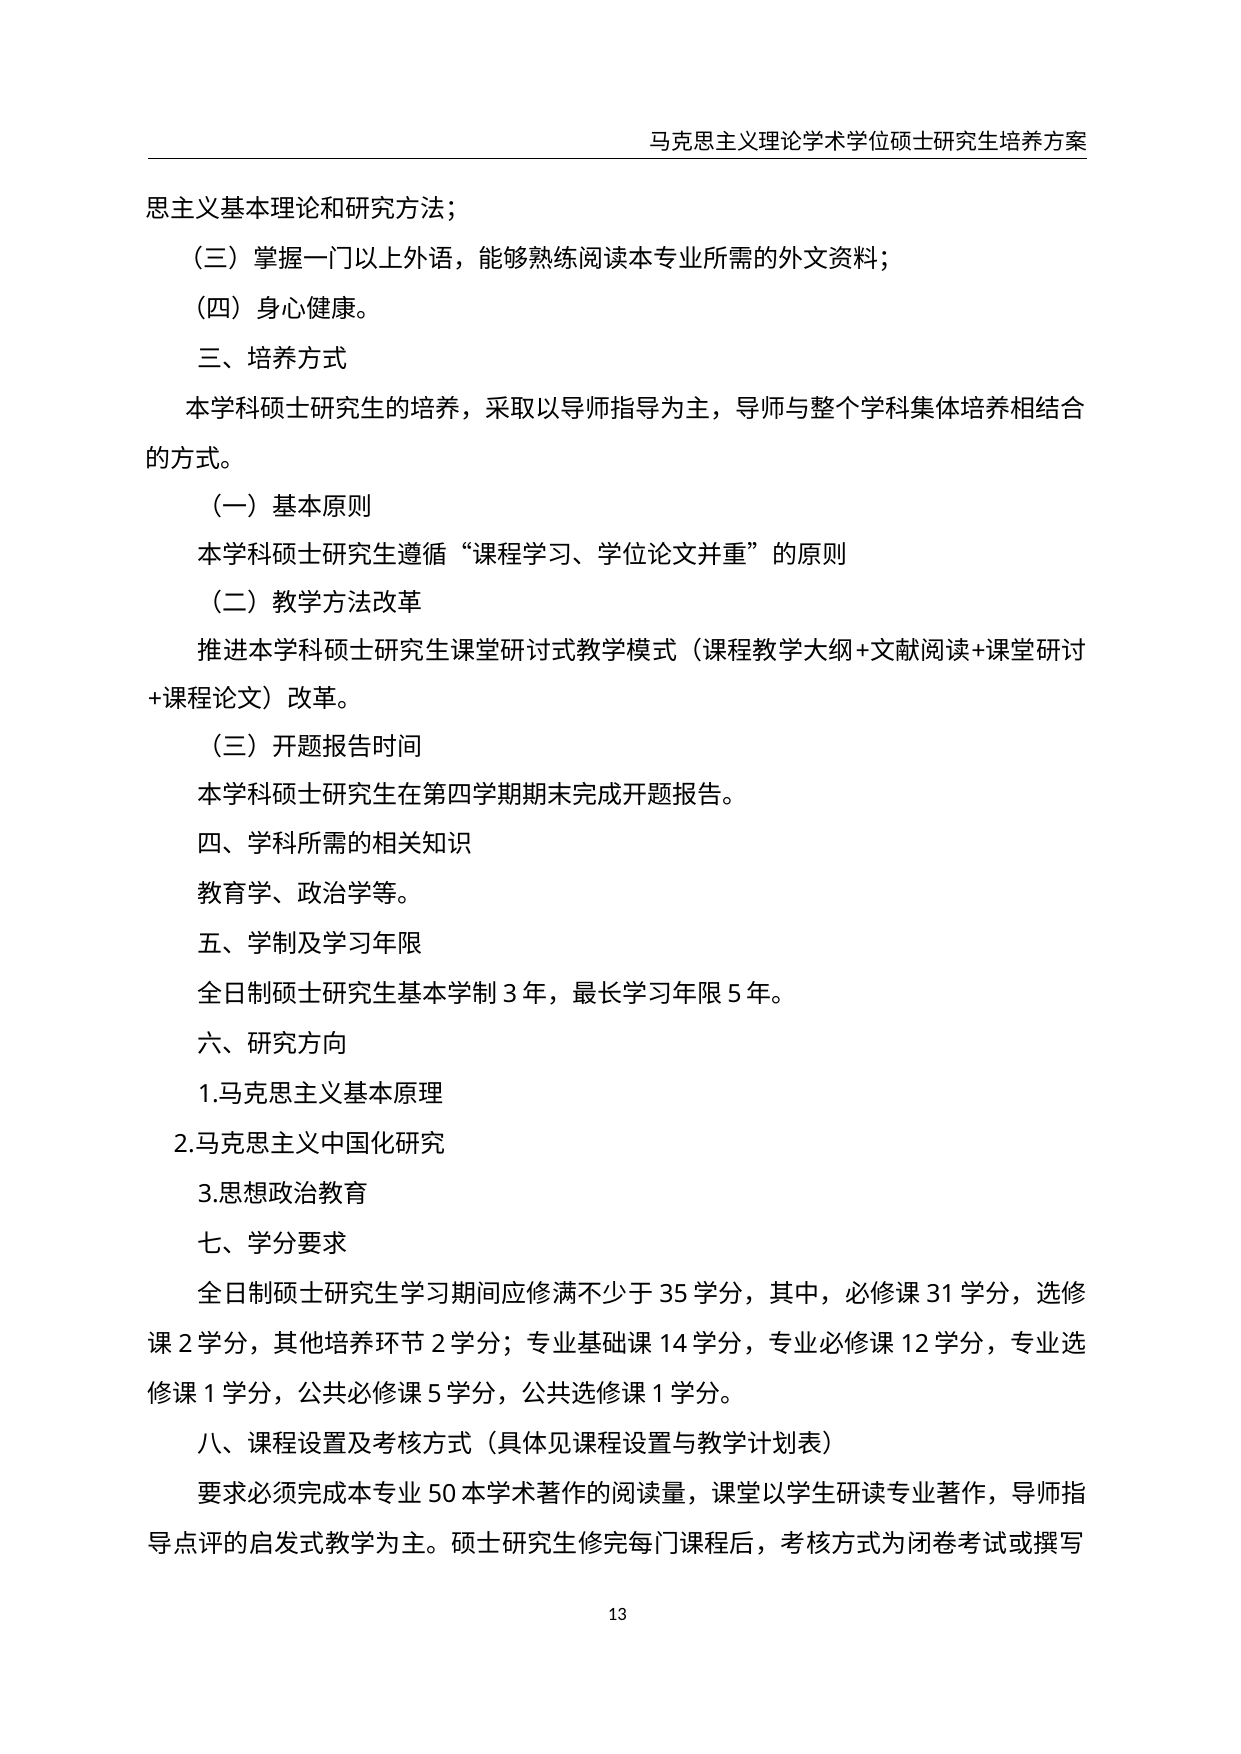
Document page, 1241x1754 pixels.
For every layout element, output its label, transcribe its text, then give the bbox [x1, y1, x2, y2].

text 八、课程设置及考核方式（具体见课程设置与教学计划表） [148, 1413, 1087, 1463]
text 四、学科所需的相关知识 [148, 813, 1087, 863]
text （三）开题报告时间 [148, 717, 1087, 765]
text 三、培养方式 [148, 327, 1087, 377]
text （三）掌握一门以上外语，能够熟练阅读本专业所需的外文资料； [148, 227, 1087, 277]
text 五、学制及学习年限 [148, 913, 1087, 963]
text （二）教学方法改革 [148, 573, 1087, 621]
text （四）身心健康。 [148, 277, 1087, 327]
text 本学科硕士研究生在第四学期期末完成开题报告。 [148, 765, 1087, 813]
text 六、研究方向 [148, 1013, 1087, 1063]
text 本学科硕士研究生的培养，采取以导师指导为主，导师与整个学科集体培养相结合的方式。 [145, 377, 1087, 477]
text 全日制硕士研究生基本学制3年，最长学习年限5年。 [148, 963, 1087, 1013]
text 2.马克思主义中国化研究 [148, 1113, 1087, 1163]
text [148, 1463, 1087, 1563]
text 3.思想政治教育 [148, 1163, 1087, 1213]
text 本学科硕士研究生遵循“课程学习、学位论文并重”的原则 [148, 525, 1087, 573]
text 1.马克思主义基本原理 [148, 1063, 1087, 1113]
text 七、学分要求 [148, 1213, 1087, 1263]
text 推进本学科硕士研究生课堂研讨式教学模式（课程教学大纲+文献阅读+课堂研讨+课程论文）改革。 [148, 621, 1087, 717]
text 教育学、政治学等。 [148, 863, 1087, 913]
text （一）基本原则 [148, 477, 1087, 525]
text 全日制硕士研究生学习期间应修满不少于35学分，其中，必修课31学分，选修课2学分，其他培养环节2学分；专业基础课14学分，专业必修课12学分，专业选修课1学分，公共必修课5学分，公共选修课1学分。 [148, 1263, 1087, 1413]
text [145, 177, 1087, 227]
